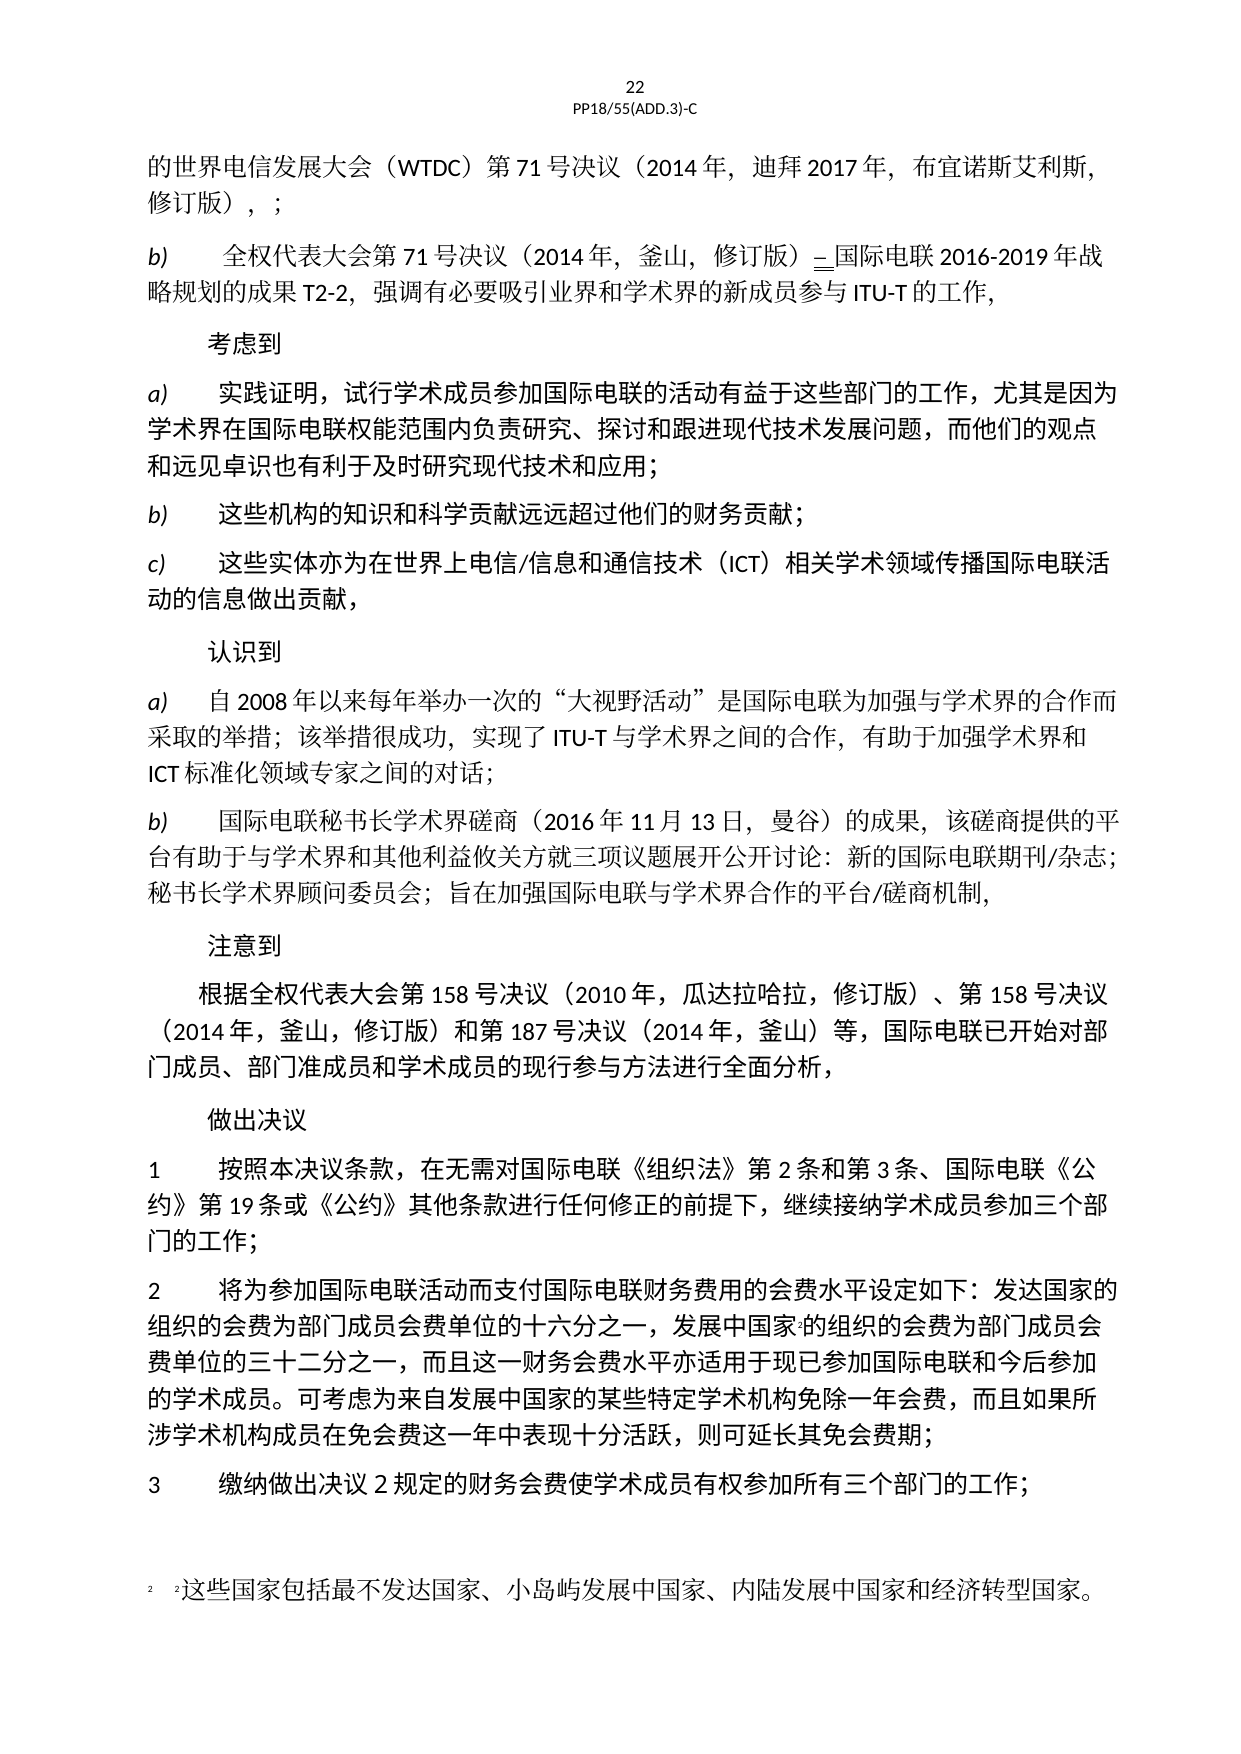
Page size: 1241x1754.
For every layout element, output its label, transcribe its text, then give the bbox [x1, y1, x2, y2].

text c) 这些实体亦为在世界上电信/信息和通信技术（ICT）相关学术领域传播国际电联活动的信息做出贡献， [148, 543, 1122, 616]
text 考虑到 [207, 325, 1122, 361]
text 注意到 [207, 926, 1122, 962]
text 1 按照本决议条款，在无需对国际电联《组织法》第2条和第3条、国际电联《公约》第19条或《公约》其他条款进行任何修正的前提下，继续接纳学术成员参加三个部门的工作； [148, 1149, 1122, 1258]
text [148, 148, 1122, 219]
text 2 将为参加国际电联活动而支付国际电联财务费用的会费水平设定如下：发达国家的组织的会费为部门成员会费单位的十六分之一，发展中国家2的组织的会费为部门成员会费单位的三十二分之一，而且这一财务会费水平亦适用于现已参加国际电联和今后参加的学术成员； [148, 1270, 1122, 1452]
text 根据全权代表大会第158号决议（2010年，瓜达拉哈拉，修订版）、第158号决议（2014年，釜山，修订版）和第187号决议（2014年，釜山）等，国际电联已开始对部门成员、部门准成员和学术成员的现行参与方法进行全面分析， [148, 975, 1122, 1084]
text 3 缴纳做出决议2规定的财务会费使学术成员有权参加所有三个部门的工作； [148, 1464, 1122, 1500]
text a) 实践证明，试行学术成员参加国际电联的活动有益于这些部门的工作，尤其是因为学术界在国际电联权能范围内负责研究、探讨和跟进现代技术发展问题，而他们的观点和远见卓识也有利于及时研究现代技术和应用； [148, 373, 1122, 482]
text b) 这些机构的知识和科学贡献远远超过他们的财务贡献； [148, 495, 1122, 531]
text 做出决议 [207, 1100, 1122, 1137]
